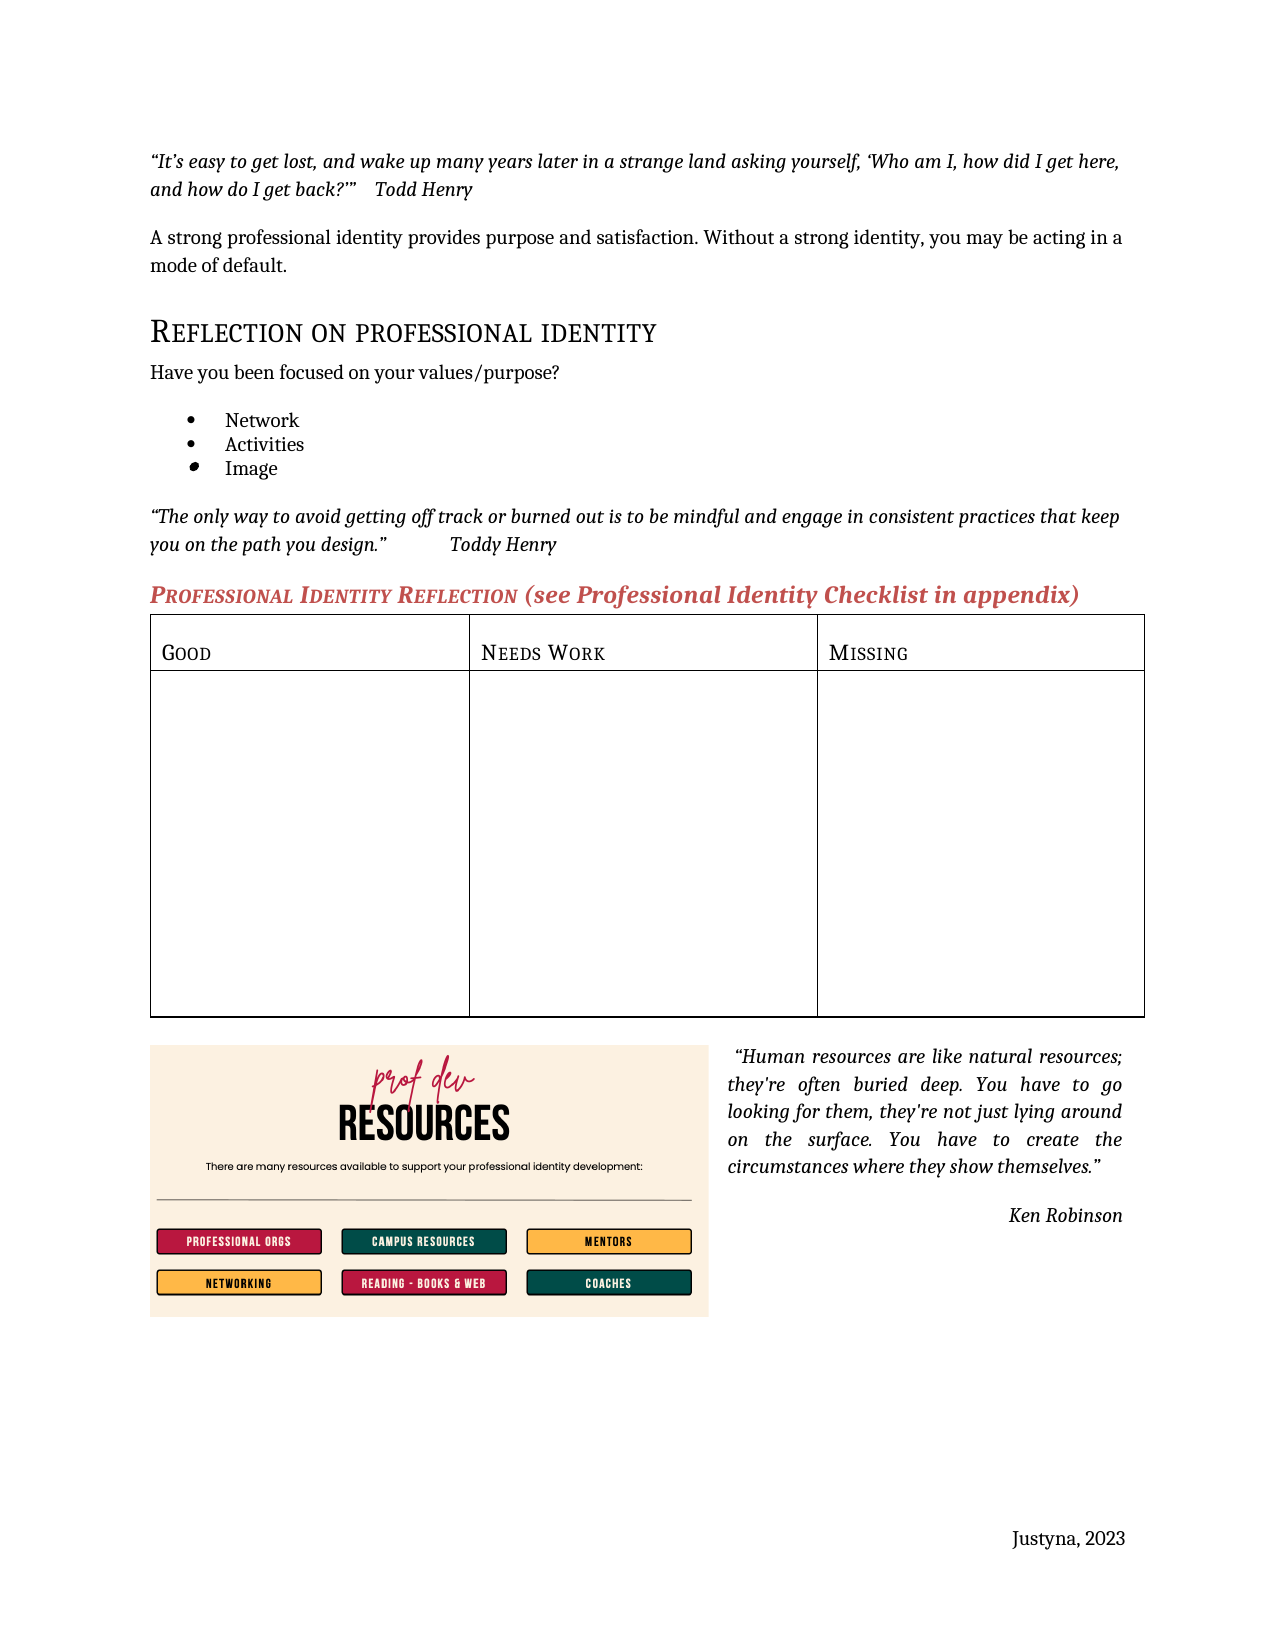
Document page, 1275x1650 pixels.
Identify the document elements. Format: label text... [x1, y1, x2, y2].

table_header Needs Work [470, 615, 817, 670]
text A strong professional identity provides purpose and satisfaction. Without a strong identity, you may be acting in a mode of default. [150, 226, 1125, 277]
subtitle Professional Identity Reflection (see Professional Identity Checklist in appendix) [150, 581, 1125, 610]
text Have you been focused on your values/purpose? [150, 360, 1125, 384]
text “Human resources are like natural resources; they're often buried deep. You have to go looking for them, they're not just lying around on the surface. You have to create the circumstances where they show themselves.” [150, 1018, 1125, 1179]
table_header Missing [818, 615, 1144, 670]
text “The only way to avoid getting off track or burned out is to be mindful and engage in consistent practices that keep you on the path you design.” Toddy Henry [150, 505, 1125, 557]
text Ken Robinson [709, 1203, 1125, 1227]
table_cell [470, 671, 817, 1016]
text “It’s easy to get lost, and wake up many years later in a strange land asking yourself, ‘Who am I, how did I get here, and how do I get back?’” Todd Henry [150, 150, 1125, 201]
list Network [187, 409, 1125, 433]
list Image [187, 457, 1125, 481]
subtitle Reflection on professional identity [150, 312, 1125, 350]
picture [150, 1045, 709, 1317]
table_cell [151, 671, 469, 1016]
table_header Good [151, 615, 469, 670]
list Activities [187, 433, 1125, 457]
table_cell [818, 671, 1144, 1016]
